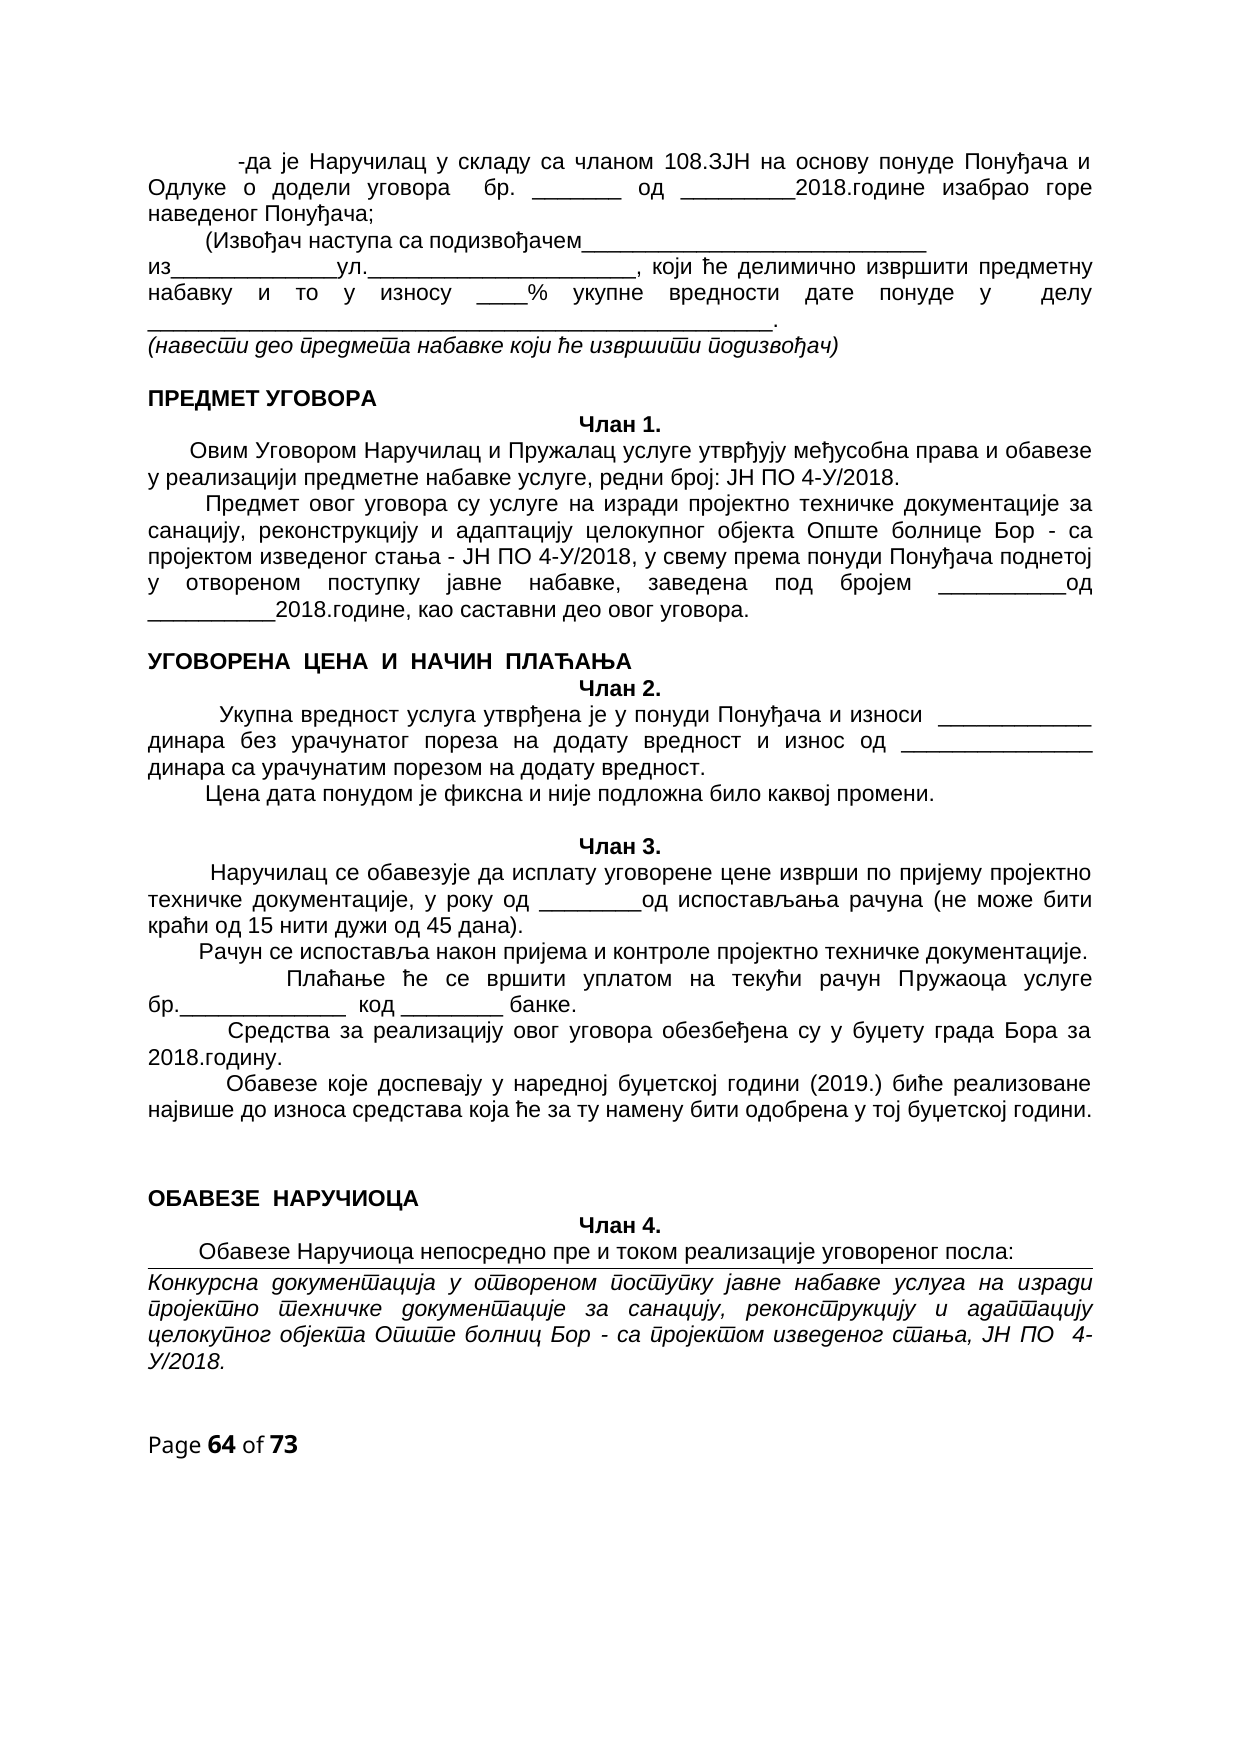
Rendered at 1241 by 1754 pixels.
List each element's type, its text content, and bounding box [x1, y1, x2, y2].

text Члан 1. [148, 411, 1093, 437]
text Рачун се испоставља након пријема и контроле пројектно техничке документације. [148, 938, 1093, 964]
text Члан 2. [148, 675, 1093, 701]
text Укупна вредност услуга утврђена је у понуди Понуђача и износи ____________ динара без урачунатог пореза на додату вредност и износ од _______________ динара са урачунатим порезом на додату вредност. [148, 701, 1093, 780]
text (Извођач наступа са подизвођачем___________________________ [148, 227, 1093, 253]
text Обавезе Наручиоца непосредно пре и током реализације уговореног посла: [148, 1238, 1093, 1264]
text из_____________ул._____________________, који ће делимично извршити предметну набавку и то у износу ____% укупне вредности дате понуде у делу _________________________________________________. [148, 253, 1093, 332]
text ОБАВЕЗЕ НАРУЧИОЦА [148, 1185, 1093, 1212]
text Члан 3. [148, 833, 1093, 859]
text ПРЕДМЕТ УГОВОРА [148, 385, 1093, 411]
text Наручилац се обавезује да исплату уговорене цене изврши по пријему пројектно техничке документације, у року од ________од испостављања рачуна (не може бити краћи од 15 нити дужи од 45 дана). [148, 859, 1093, 938]
text Обавезе које доспевају у наредној буџетској години (2019.) биће реализоване највише до износа средстава која ће за ту намену бити одобрена у тој буџетској години. [148, 1070, 1093, 1123]
text (навести део предмета набавке који ће извршити подизвођач) [148, 332, 1093, 358]
text Овим Уговором Наручилац и Пружалац услуге утврђују међусобна права и обавезе у реализацији предметне набавке услуге, редни број: ЈН ПО 4-У/2018. [148, 437, 1093, 490]
text Предмет овог уговора су услуге на изради пројектно техничке документације за санацију, реконструкцију и адаптацију целокупног објекта Опште болнице Бор - са пројектом изведеног стања - ЈН ПО 4-У/2018, у свему према понуди Понуђача поднетој у отвореном поступку јавне набавке, заведена под бројем __________од __________2018.године, као саставни део овог уговора. [148, 490, 1093, 622]
text Средства за реализацију овог уговора обезбеђена су у буџету града Бора за 2018.годину. [148, 1017, 1093, 1070]
text Члан 4. [148, 1212, 1093, 1238]
text -да је Наручилац у складу са чланом 108.ЗЈН на основу понуде Понуђача и Одлуке о додели уговора бр. _______ од _________2018.године изабрао горе наведеног Понуђача; [148, 148, 1093, 227]
text УГОВОРЕНА ЦЕНА И НАЧИН ПЛАЋАЊА [148, 648, 1093, 675]
text Цена дата понудом је фиксна и није подложна било каквој промени. [148, 780, 1093, 806]
text Плаћање ће се вршити уплатом на текући рачун Пружаоца услуге бр._____________ код ________ банке. [148, 964, 1093, 1017]
